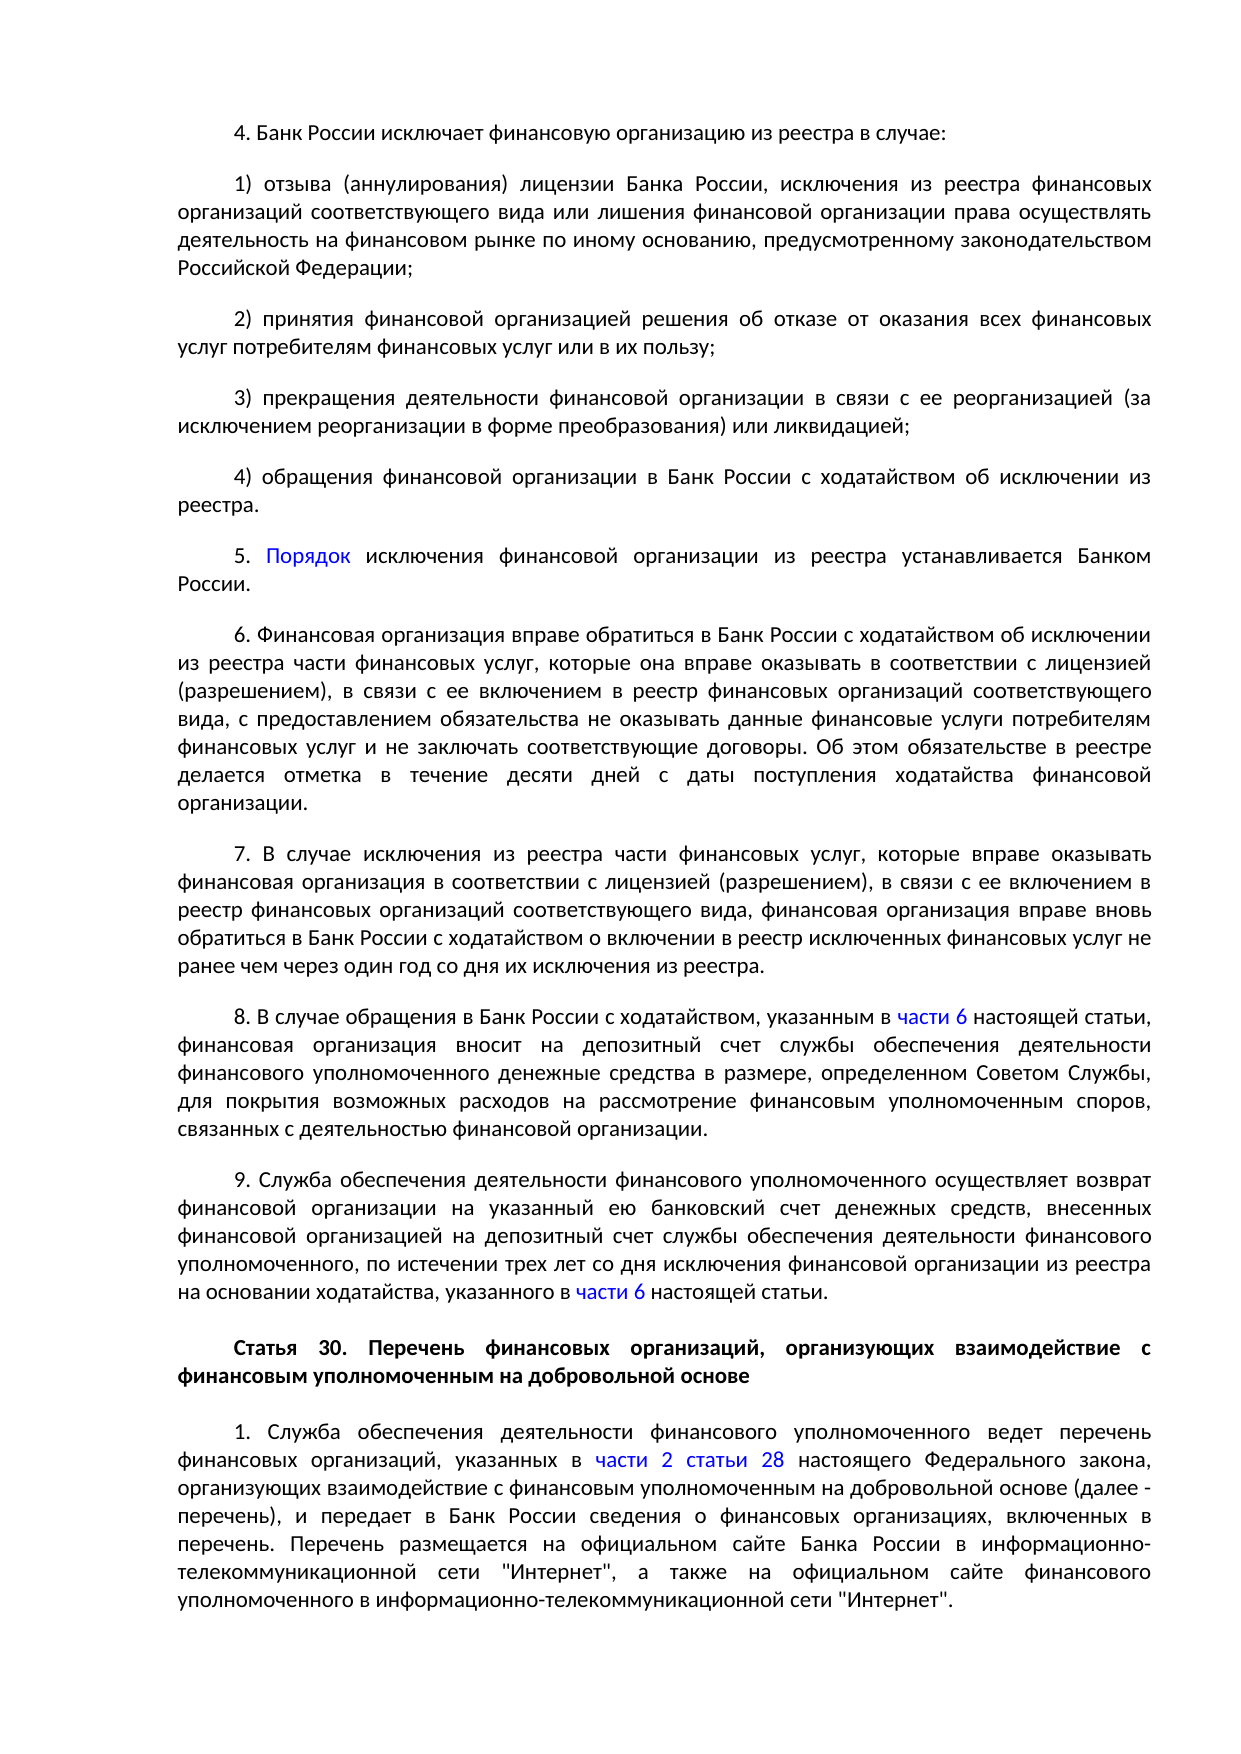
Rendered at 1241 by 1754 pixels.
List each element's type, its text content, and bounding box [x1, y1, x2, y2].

text 8. В случае обращения в Банк России с ходатайством, указанным в части 6 настоящей статьи, финансовая организация вносит на депозитный счет службы обеспечения деятельности финансового уполномоченного денежные средства в размере, определенном Советом Службы, для покрытия возможных расходов на рассмотрение финансовым уполномоченным споров, связанных с деятельностью финансовой организации. [177, 1002, 1152, 1142]
text 4) обращения финансовой организации в Банк России с ходатайством об исключении из реестра. [177, 462, 1152, 518]
text 4. Банк России исключает финансовую организацию из реестра в случае: [177, 118, 1152, 146]
text 5. Порядок исключения финансовой организации из реестра устанавливается Банком России. [177, 541, 1152, 597]
text 1. Служба обеспечения деятельности финансового уполномоченного ведет перечень финансовых организаций, указанных в части 2 статьи 28 настоящего Федерального закона, организующих взаимодействие с финансовым уполномоченным на добровольной основе (далее - перечень), и передает в Банк России сведения о финансовых организациях, включенных в перечень. Перечень размещается на официальном сайте Банка России в информационно-телекоммуникационной сети "Интернет", а также на официальном сайте финансового уполномоченного в информационно-телекоммуникационной сети "Интернет". [177, 1417, 1152, 1613]
text 9. Служба обеспечения деятельности финансового уполномоченного осуществляет возврат финансовой организации на указанный ею банковский счет денежных средств, внесенных финансовой организацией на депозитный счет службы обеспечения деятельности финансового уполномоченного, по истечении трех лет со дня исключения финансовой организации из реестра на основании ходатайства, указанного в части 6 настоящей статьи. [177, 1165, 1152, 1305]
title Статья 30. Перечень финансовых организаций, организующих взаимодействие с финансовым уполномоченным на добровольной основе [177, 1333, 1152, 1389]
text 6. Финансовая организация вправе обратиться в Банк России с ходатайством об исключении из реестра части финансовых услуг, которые она вправе оказывать в соответствии с лицензией (разрешением), в связи с ее включением в реестр финансовых организаций соответствующего вида, с предоставлением обязательства не оказывать данные финансовые услуги потребителям финансовых услуг и не заключать соответствующие договоры. Об этом обязательстве в реестре делается отметка в течение десяти дней с даты поступления ходатайства финансовой организации. [177, 620, 1152, 816]
text 2) принятия финансовой организацией решения об отказе от оказания всех финансовых услуг потребителям финансовых услуг или в их пользу; [177, 304, 1152, 360]
text 7. В случае исключения из реестра части финансовых услуг, которые вправе оказывать финансовая организация в соответствии с лицензией (разрешением), в связи с ее включением в реестр финансовых организаций соответствующего вида, финансовая организация вправе вновь обратиться в Банк России с ходатайством о включении в реестр исключенных финансовых услуг не ранее чем через один год со дня их исключения из реестра. [177, 839, 1152, 979]
text 3) прекращения деятельности финансовой организации в связи с ее реорганизацией (за исключением реорганизации в форме преобразования) или ликвидацией; [177, 383, 1152, 439]
text 1) отзыва (аннулирования) лицензии Банка России, исключения из реестра финансовых организаций соответствующего вида или лишения финансовой организации права осуществлять деятельность на финансовом рынке по иному основанию, предусмотренному законодательством Российской Федерации; [177, 169, 1152, 281]
